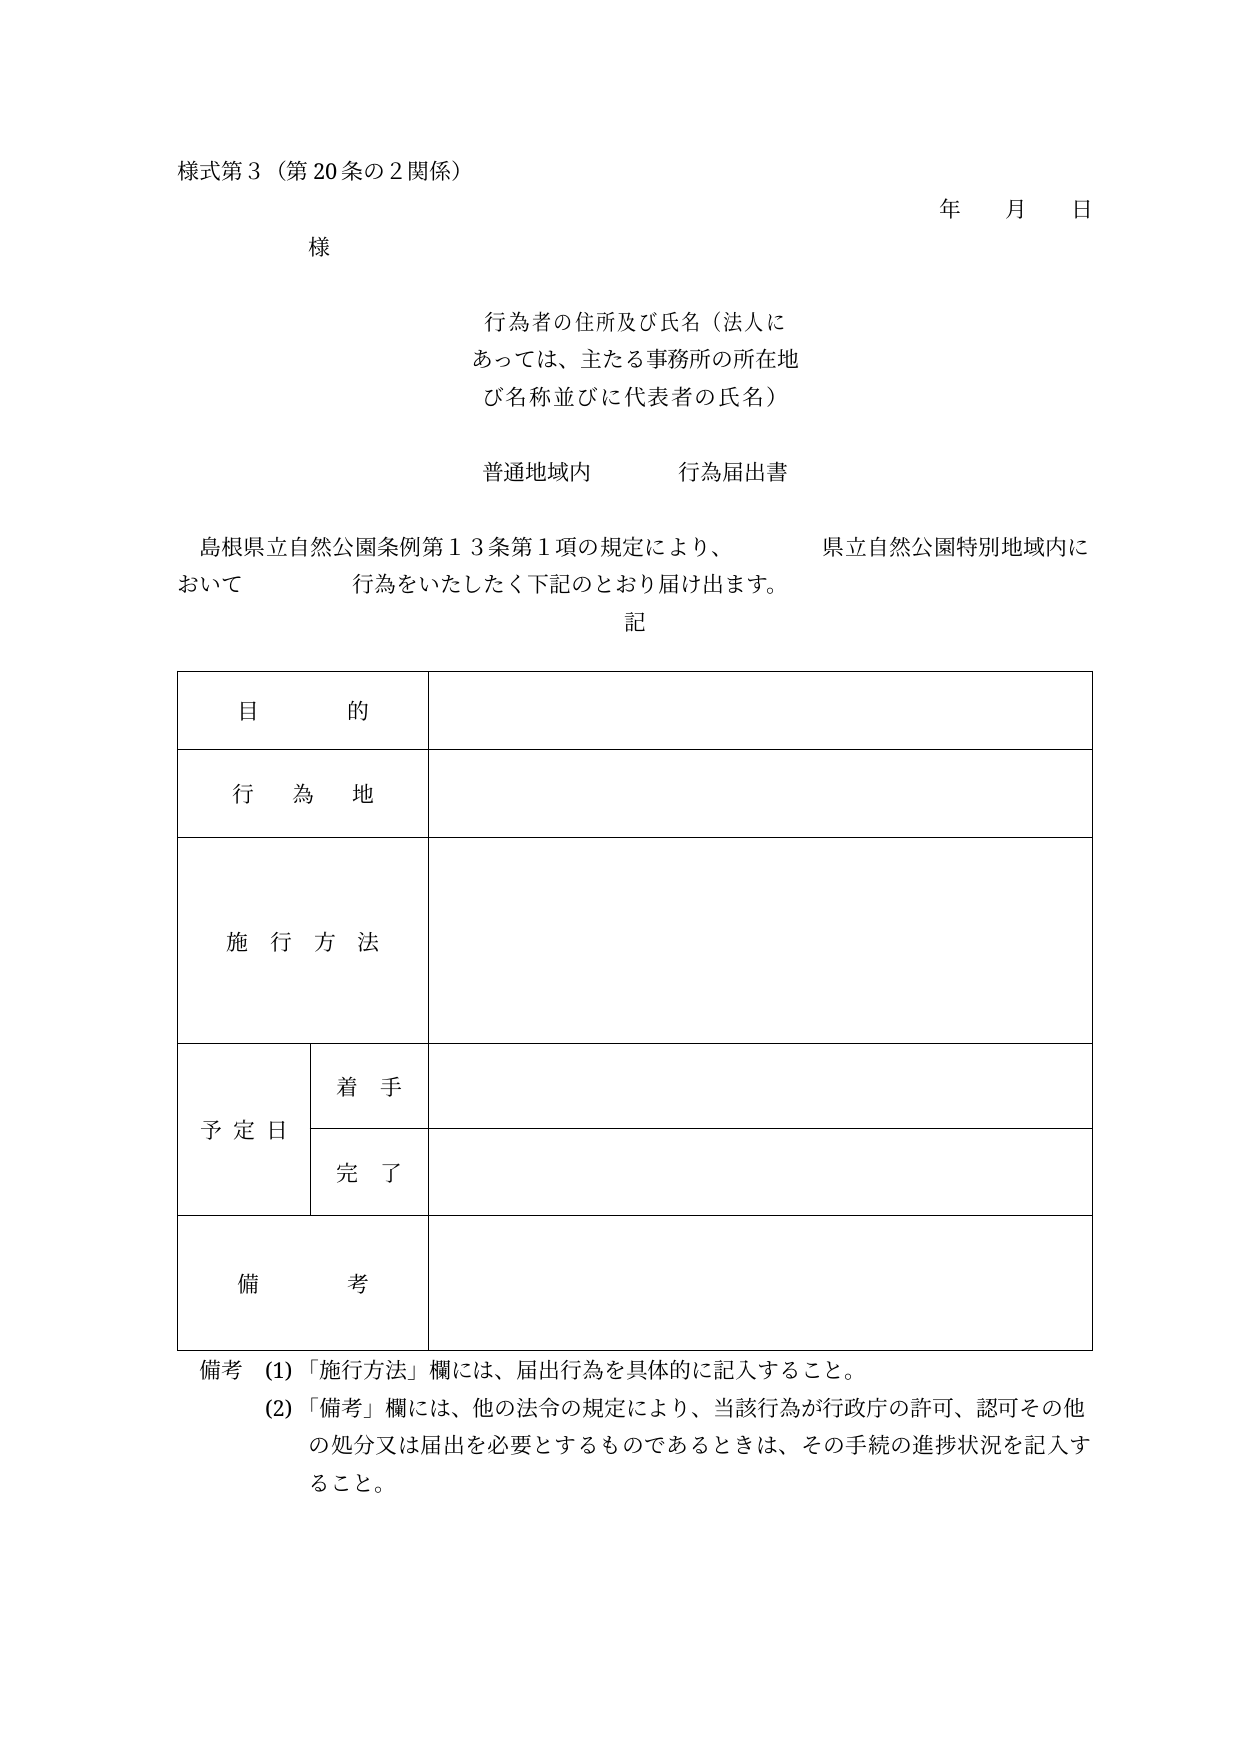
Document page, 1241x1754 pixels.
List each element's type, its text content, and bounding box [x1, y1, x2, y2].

text 様式第３（第20条の２関係） [177, 152, 1092, 189]
text 行為者の住所及び氏名（法人に [177, 302, 1092, 339]
table_cell [429, 1129, 1092, 1215]
text 様 [177, 227, 1092, 264]
text あっては、主たる事務所の所在地 [177, 339, 1092, 377]
text 年 月 日 [177, 189, 1092, 227]
table_cell 施行方法 [178, 838, 428, 1043]
text 普通地域内 行為届出書 [177, 452, 1092, 489]
table_cell 完了 [311, 1129, 428, 1215]
text び名称並びに代表者の氏名） [177, 377, 1071, 414]
table_cell 備考 [178, 1216, 428, 1349]
text の処分又は届出を必要とするものであるときは、その手続の進捗状況を記入すること。 [308, 1426, 1092, 1501]
table_cell [429, 1216, 1092, 1349]
table_cell 着手 [311, 1044, 428, 1128]
table_cell 予定日 [178, 1044, 310, 1215]
table_cell [429, 750, 1092, 837]
table_header [429, 672, 1092, 749]
subtitle 記 [177, 602, 1092, 639]
table_cell [429, 838, 1092, 1043]
text 島根県立自然公園条例第１３条第１項の規定により、 県立自然公園特別地域内において 行為をいたしたく下記のとおり届け出ます。 [177, 527, 1092, 602]
table_cell [429, 1044, 1092, 1128]
table_header 目的 [178, 672, 428, 749]
text (2) 「備考」欄には、他の法令の規定により、当該行為が行政庁の許可、認可その他 [177, 1388, 1092, 1426]
table_cell 行為地 [178, 750, 428, 837]
text 備考 (1) 「施行方法」欄には、届出行為を具体的に記入すること。 [177, 1351, 1092, 1388]
